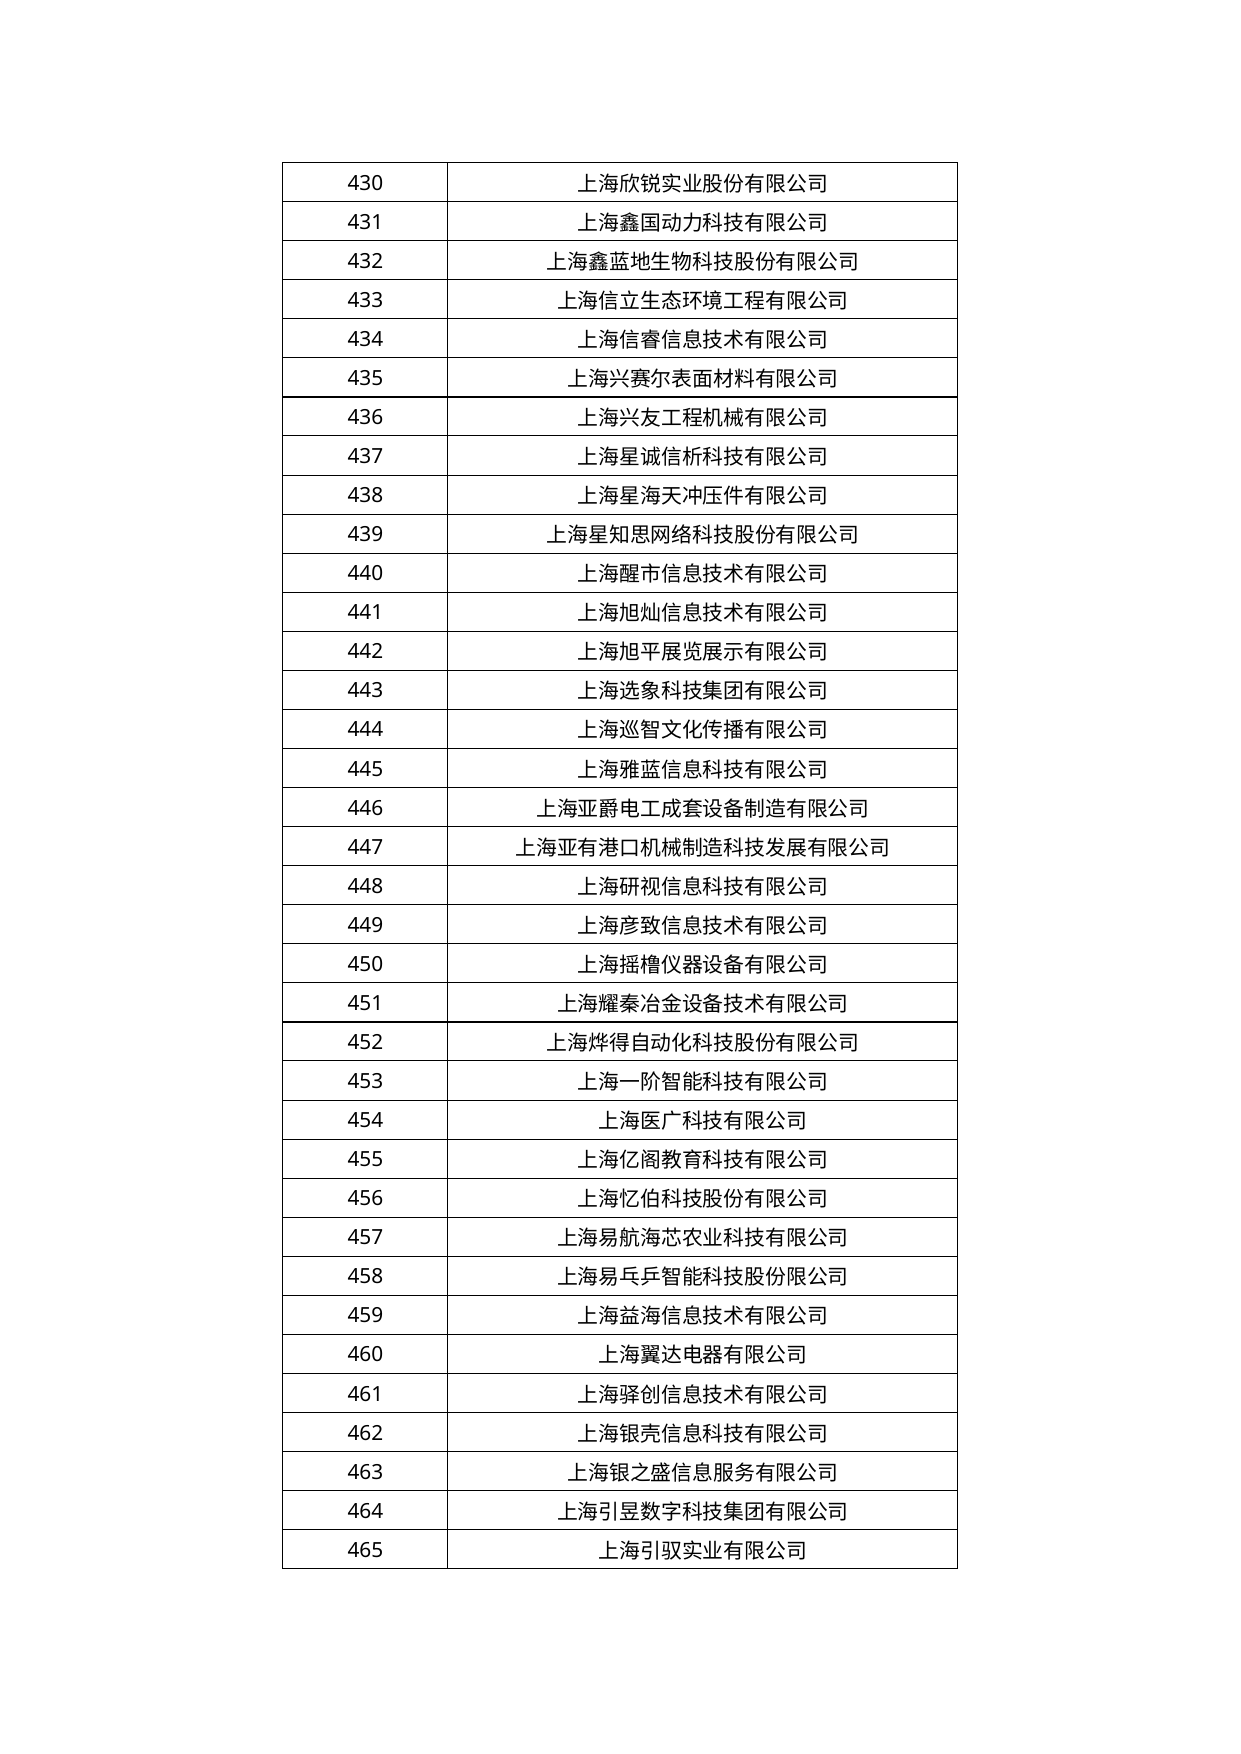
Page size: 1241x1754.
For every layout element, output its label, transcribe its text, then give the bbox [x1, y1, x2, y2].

table_cell 上海亿阁教育科技有限公司 [448, 1140, 957, 1178]
table_cell 上海银壳信息科技有限公司 [448, 1413, 957, 1451]
table_cell 440 [283, 554, 447, 592]
table_cell 上海忆伯科技股份有限公司 [448, 1179, 957, 1217]
table_cell 439 [283, 515, 447, 553]
table_cell 445 [283, 749, 447, 787]
table_cell 434 [283, 319, 447, 357]
table_cell 450 [283, 944, 447, 982]
table_cell 上海耀秦冶金设备技术有限公司 [448, 983, 957, 1021]
table_cell 441 [283, 593, 447, 631]
table_cell 上海引驭实业有限公司 [448, 1530, 957, 1568]
table_cell 455 [283, 1140, 447, 1178]
table_cell 456 [283, 1179, 447, 1217]
table_cell 上海兴赛尔表面材料有限公司 [448, 358, 957, 396]
table_cell 463 [283, 1452, 447, 1490]
table_cell 430 [283, 163, 447, 201]
table_cell 464 [283, 1491, 447, 1529]
table_cell 上海信立生态环境工程有限公司 [448, 280, 957, 318]
table_cell 453 [283, 1061, 447, 1099]
table_cell 上海易乓乒智能科技股份限公司 [448, 1257, 957, 1295]
table_cell 上海星知思网络科技股份有限公司 [448, 515, 957, 553]
table_cell 437 [283, 436, 447, 474]
table_cell 上海烨得自动化科技股份有限公司 [448, 1023, 957, 1060]
table_cell 上海星诚信析科技有限公司 [448, 436, 957, 474]
table_cell 上海亚有港口机械制造科技发展有限公司 [448, 827, 957, 865]
table_cell 436 [283, 398, 447, 435]
table_cell 460 [283, 1335, 447, 1373]
table_cell 上海雅蓝信息科技有限公司 [448, 749, 957, 787]
table_cell 443 [283, 671, 447, 709]
table_cell 449 [283, 905, 447, 943]
table_cell 上海旭平展览展示有限公司 [448, 632, 957, 670]
table_cell 452 [283, 1023, 447, 1060]
table_cell 451 [283, 983, 447, 1021]
table_cell 446 [283, 788, 447, 826]
table_cell 432 [283, 241, 447, 279]
table_cell 上海信睿信息技术有限公司 [448, 319, 957, 357]
table_cell 435 [283, 358, 447, 396]
table_cell 上海旭灿信息技术有限公司 [448, 593, 957, 631]
table_cell 上海引昱数字科技集团有限公司 [448, 1491, 957, 1529]
table_cell 上海鑫国动力科技有限公司 [448, 202, 957, 240]
table_cell 上海研视信息科技有限公司 [448, 866, 957, 904]
table_cell 465 [283, 1530, 447, 1568]
table_cell 454 [283, 1101, 447, 1138]
table_cell 433 [283, 280, 447, 318]
table_cell 上海欣锐实业股份有限公司 [448, 163, 957, 201]
table_cell 上海星海天冲压件有限公司 [448, 476, 957, 513]
table_cell 457 [283, 1218, 447, 1256]
table_cell 上海彦致信息技术有限公司 [448, 905, 957, 943]
table_cell 462 [283, 1413, 447, 1451]
table_cell 459 [283, 1296, 447, 1334]
table_cell 461 [283, 1374, 447, 1412]
table_cell 442 [283, 632, 447, 670]
table_cell 上海益海信息技术有限公司 [448, 1296, 957, 1334]
table_cell 448 [283, 866, 447, 904]
table_cell 上海兴友工程机械有限公司 [448, 398, 957, 435]
table_cell 438 [283, 476, 447, 513]
table_cell 上海银之盛信息服务有限公司 [448, 1452, 957, 1490]
table_cell 上海鑫蓝地生物科技股份有限公司 [448, 241, 957, 279]
table_cell 444 [283, 710, 447, 748]
table_cell 上海翼达电器有限公司 [448, 1335, 957, 1373]
table_cell 431 [283, 202, 447, 240]
table_cell 458 [283, 1257, 447, 1295]
table_cell 上海驿创信息技术有限公司 [448, 1374, 957, 1412]
table_cell 上海醒市信息技术有限公司 [448, 554, 957, 592]
table_cell 上海亚爵电工成套设备制造有限公司 [448, 788, 957, 826]
table_cell 上海摇橹仪器设备有限公司 [448, 944, 957, 982]
table_cell 上海易航海芯农业科技有限公司 [448, 1218, 957, 1256]
table_cell 上海巡智文化传播有限公司 [448, 710, 957, 748]
table_cell 上海一阶智能科技有限公司 [448, 1061, 957, 1099]
table_cell 上海选象科技集团有限公司 [448, 671, 957, 709]
table_cell 447 [283, 827, 447, 865]
table_cell 上海医广科技有限公司 [448, 1101, 957, 1138]
